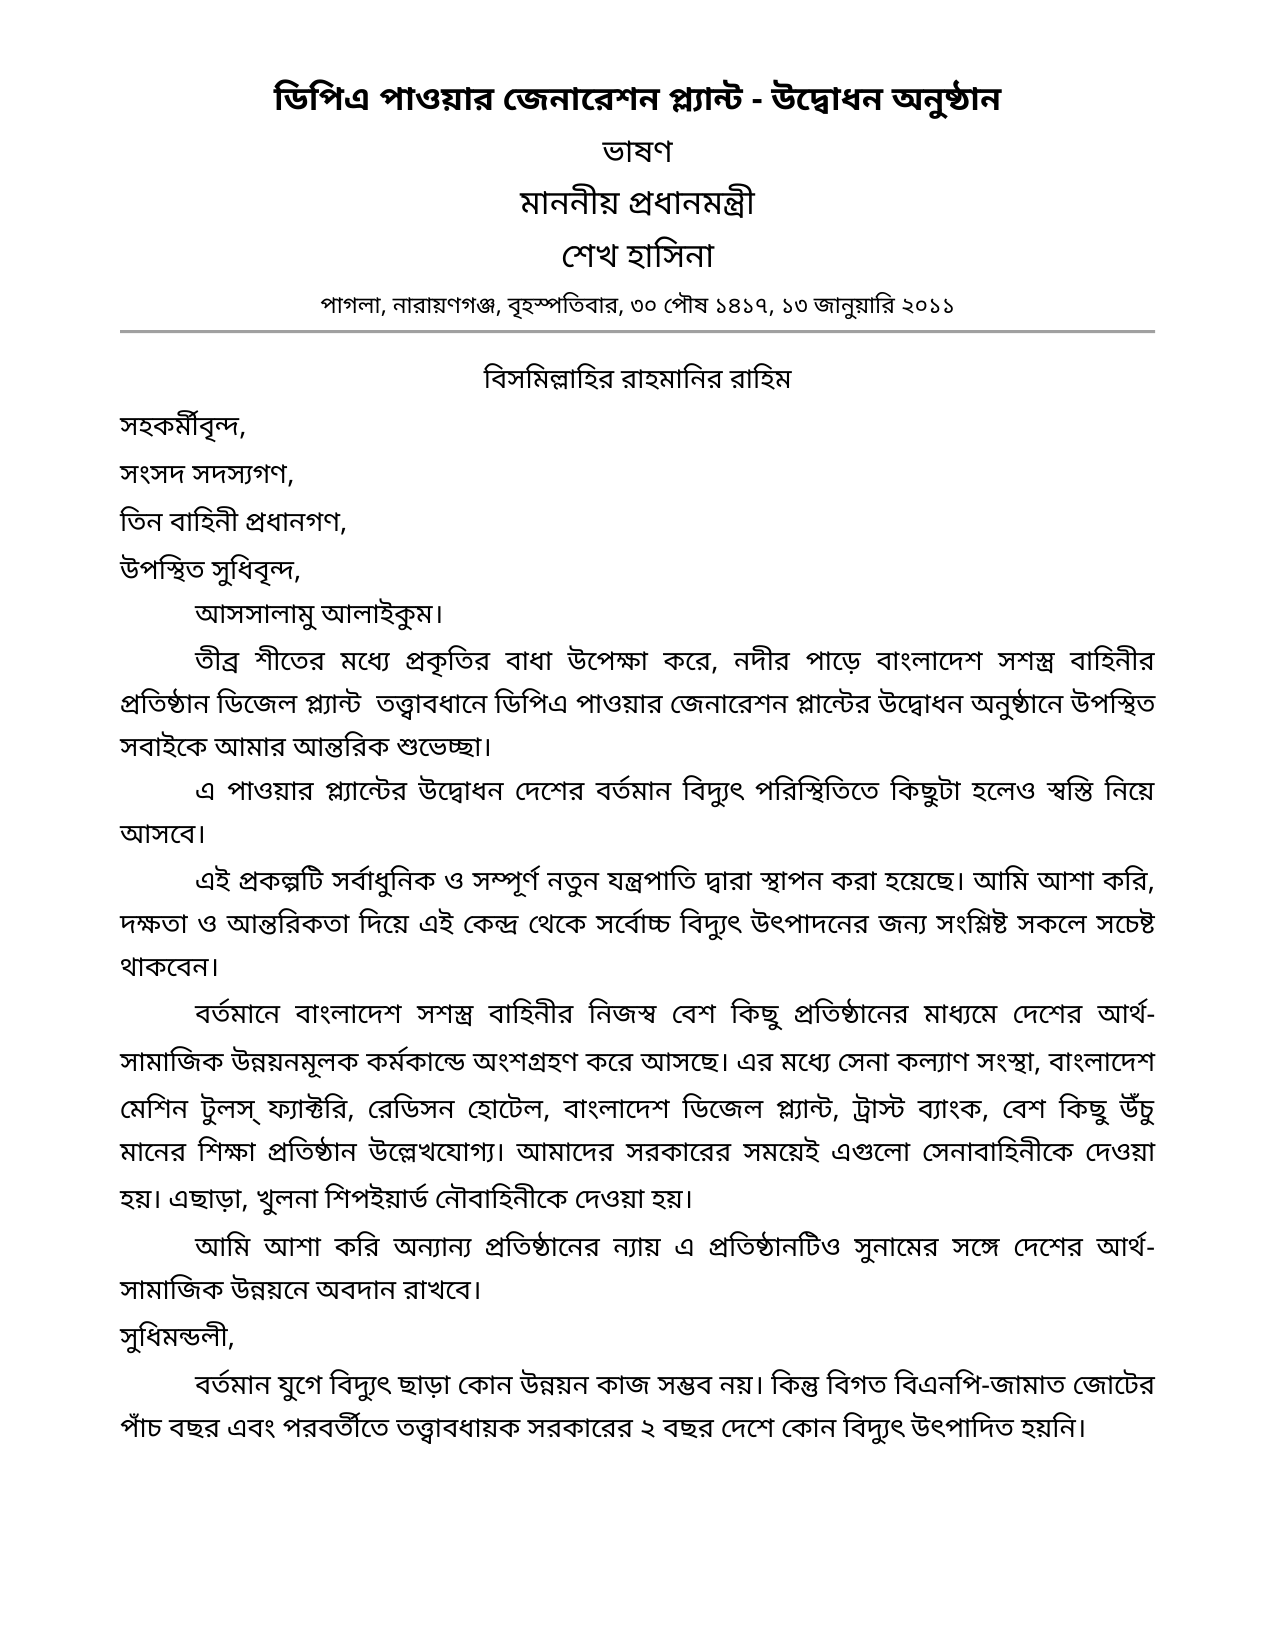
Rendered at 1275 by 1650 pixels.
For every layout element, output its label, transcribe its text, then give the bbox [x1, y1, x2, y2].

text সুধিমন্ডলী, [120, 1318, 1155, 1358]
text বর্তমান যুগে বিদ্যুৎ ছাড়া কোন উন্নয়ন কাজ সম্ভব নয়। কিন্তু বিগত বিএনপি-জামাত জোটের পাঁচ বছর এবং পরবর্তীতে তত্ত্বাবধায়ক সরকারের ২ বছর দেশে কোন বিদ্যুৎ উৎপাদিত হয়নি। [120, 1366, 1155, 1449]
text ডিপিএ পাওয়ার জেনারেশন প্ল্যান্ট - উদ্বোধন অনুষ্ঠান [120, 75, 1155, 124]
text ভাষণ [120, 134, 1155, 175]
text মাননীয় প্রধানমন্ত্রী [120, 184, 1155, 228]
text এই প্রকল্পটি সর্বাধুনিক ও সম্পূর্ণ নতুন যন্ত্রপাতি দ্বারা স্থাপন করা হয়েছে। আমি আশা করি, দক্ষতা ও আন্তরিকতা দিয়ে এই কেন্দ্র থেকে সর্বোচ্চ বিদ্যুৎ উৎপাদনের জন্য সংশ্লিষ্ট সকলে সচেষ্ট থাকবেন। [120, 861, 1155, 987]
text তিন বাহিনী প্রধানগণ, [120, 503, 1155, 543]
text পাগলা, নারায়ণগঞ্জ, বৃহস্পতিবার, ৩০ পৌষ ১৪১৭, ১৩ জানুয়ারি ২০১১ [120, 289, 1155, 323]
text সহকর্মীবৃন্দ, [120, 407, 1155, 447]
text সংসদ সদস্যগণ, [120, 455, 1155, 495]
text তীব্র শীতের মধ্যে প্রকৃতির বাধা উপেক্ষা করে, নদীর পাড়ে বাংলাদেশ সশস্ত্র বাহিনীর প্রতিষ্ঠান ডিজেল প্ল্যান্ট তত্ত্বাবধানে ডিপিএ পাওয়ার জেনারেশন প্লান্টের উদ্বোধন অনুষ্ঠানে উপস্থিত সবাইকে আমার আন্তরিক শুভেচ্ছা। [120, 642, 1155, 768]
text শেখ হাসিনা [120, 237, 1155, 281]
text বিসমিল্লাহির রাহমানির রাহিম [120, 364, 1155, 399]
text আসসালামু আলাইকুম। [120, 598, 1155, 634]
text বর্তমানে বাংলাদেশ সশস্ত্র বাহিনীর নিজস্ব বেশ কিছু প্রতিষ্ঠানের মাধ্যমে দেশের আর্থ-সামাজিক উন্নয়নমূলক কর্মকান্ডে অংশগ্রহণ করে আসছে। এর মধ্যে সেনা কল্যাণ সংস্থা, বাংলাদেশ মেশিন টুলস্ ফ্যাক্টরি, রেডিসন হোটেল, বাংলাদেশ ডিজেল প্ল্যান্ট, ট্রাস্ট ব্যাংক, বেশ কিছু উঁচু মানের শিক্ষা প্রতিষ্ঠান উল্লেখযোগ্য। আমাদের সরকারের সময়েই এগুলো সেনাবাহিনীকে দেওয়া হয়। এছাড়া, খুলনা শিপইয়ার্ড নৌবাহিনীকে দেওয়া হয়। [120, 995, 1155, 1220]
text এ পাওয়ার প্ল্যান্টের উদ্বোধন দেশের বর্তমান বিদ্যুৎ পরিস্থিতিতে কিছুটা হলেও স্বস্তি নিয়ে আসবে। [120, 775, 1155, 854]
text উপস্থিত সুধিবৃন্দ, [120, 551, 1155, 591]
text আমি আশা করি অন্যান্য প্রতিষ্ঠানের ন্যায় এ প্রতিষ্ঠানটিও সুনামের সঙ্গে দেশের আর্থ-সামাজিক উন্নয়নে অবদান রাখবে। [120, 1228, 1155, 1311]
